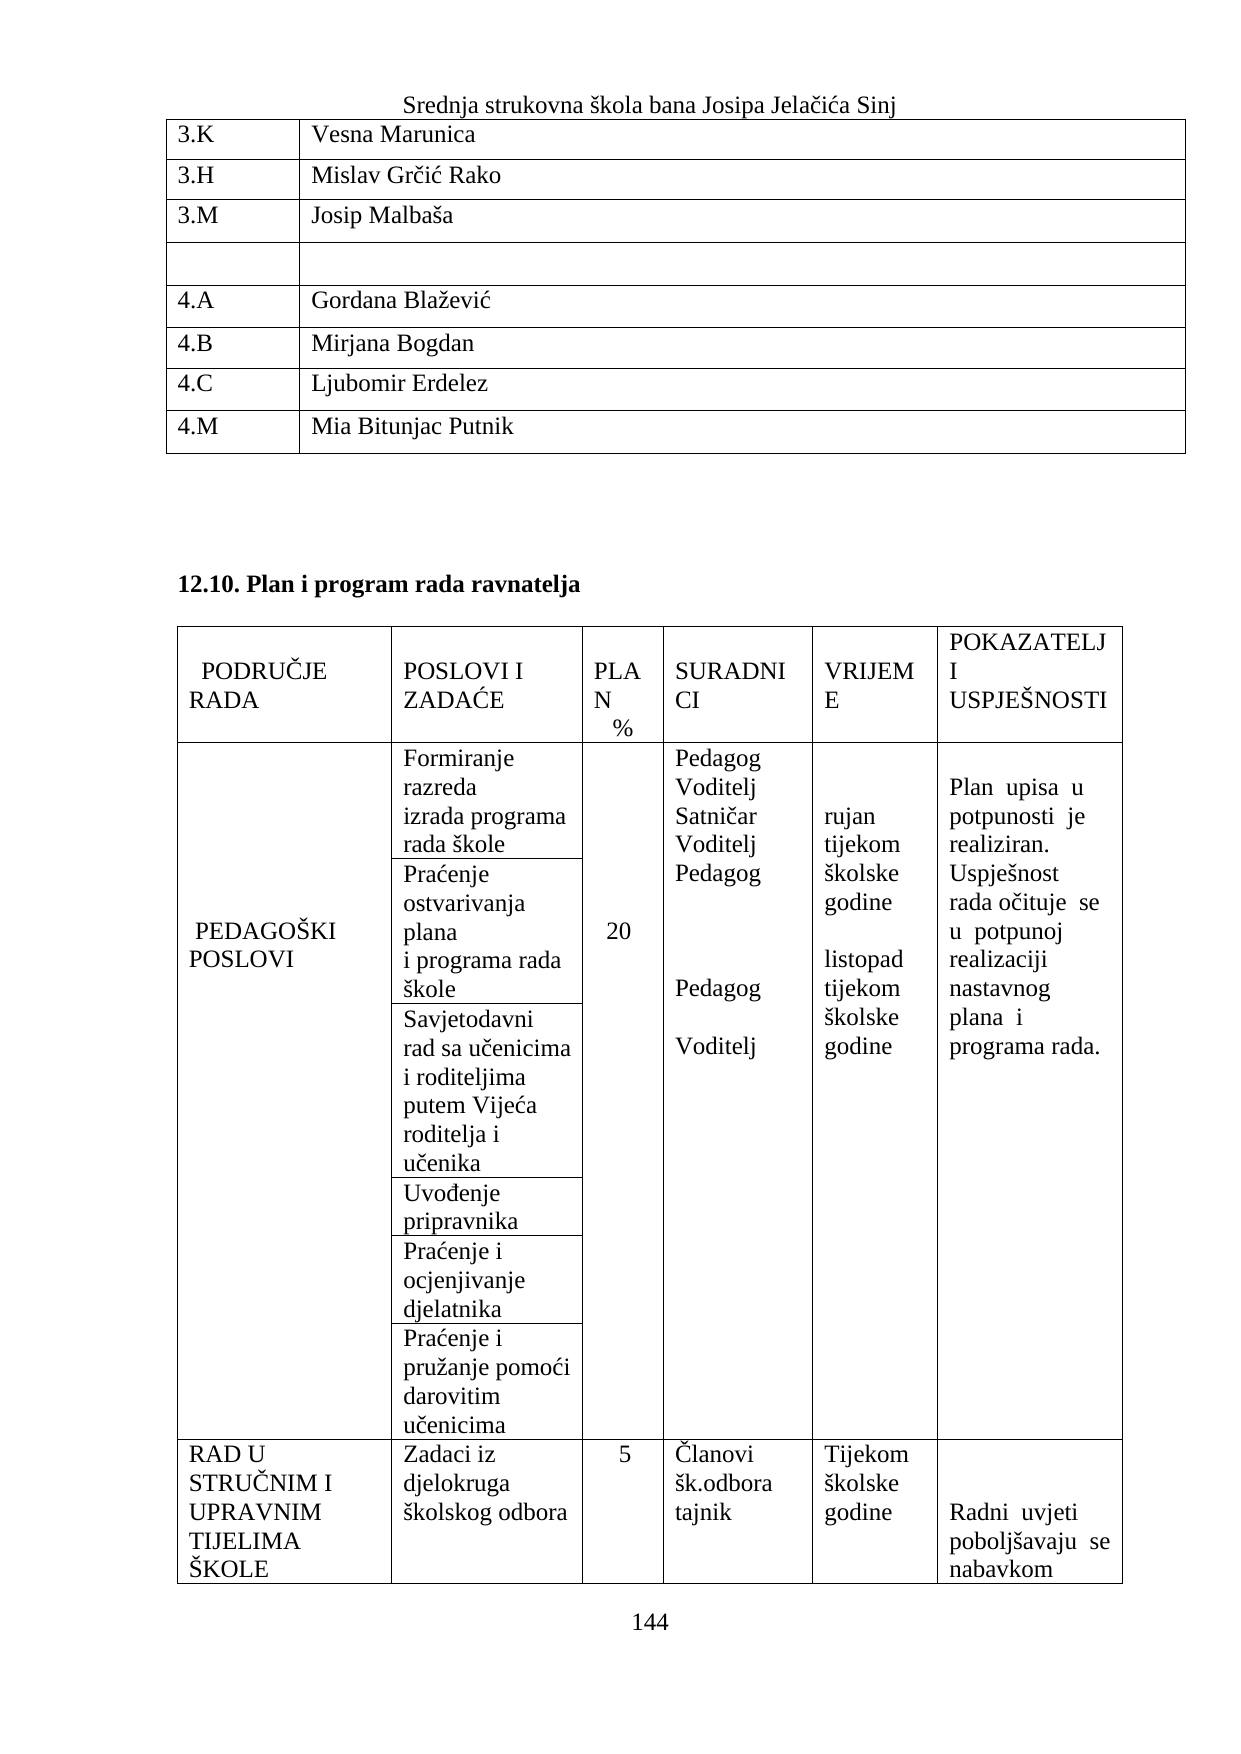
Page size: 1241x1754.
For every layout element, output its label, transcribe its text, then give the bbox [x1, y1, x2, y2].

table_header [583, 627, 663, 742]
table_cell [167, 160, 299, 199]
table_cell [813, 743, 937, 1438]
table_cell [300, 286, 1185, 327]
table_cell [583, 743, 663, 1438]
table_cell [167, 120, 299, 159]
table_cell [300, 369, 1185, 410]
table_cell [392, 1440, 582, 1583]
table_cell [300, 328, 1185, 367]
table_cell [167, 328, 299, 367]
text 12.10. Plan i program rada ravnatelja [177, 569, 1122, 597]
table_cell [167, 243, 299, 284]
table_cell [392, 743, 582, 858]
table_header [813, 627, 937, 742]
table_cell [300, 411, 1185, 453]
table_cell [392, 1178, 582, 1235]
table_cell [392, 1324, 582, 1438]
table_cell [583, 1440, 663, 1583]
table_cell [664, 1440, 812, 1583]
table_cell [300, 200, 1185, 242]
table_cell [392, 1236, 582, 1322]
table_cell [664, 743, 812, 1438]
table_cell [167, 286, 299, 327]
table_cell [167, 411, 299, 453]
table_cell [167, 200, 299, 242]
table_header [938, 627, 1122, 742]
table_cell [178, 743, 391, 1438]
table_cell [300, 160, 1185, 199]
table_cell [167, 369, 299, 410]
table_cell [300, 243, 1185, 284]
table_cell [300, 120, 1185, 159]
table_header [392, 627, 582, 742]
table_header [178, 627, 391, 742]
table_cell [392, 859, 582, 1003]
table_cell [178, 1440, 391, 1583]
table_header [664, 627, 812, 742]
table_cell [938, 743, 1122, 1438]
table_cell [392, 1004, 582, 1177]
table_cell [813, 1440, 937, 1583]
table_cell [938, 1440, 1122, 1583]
